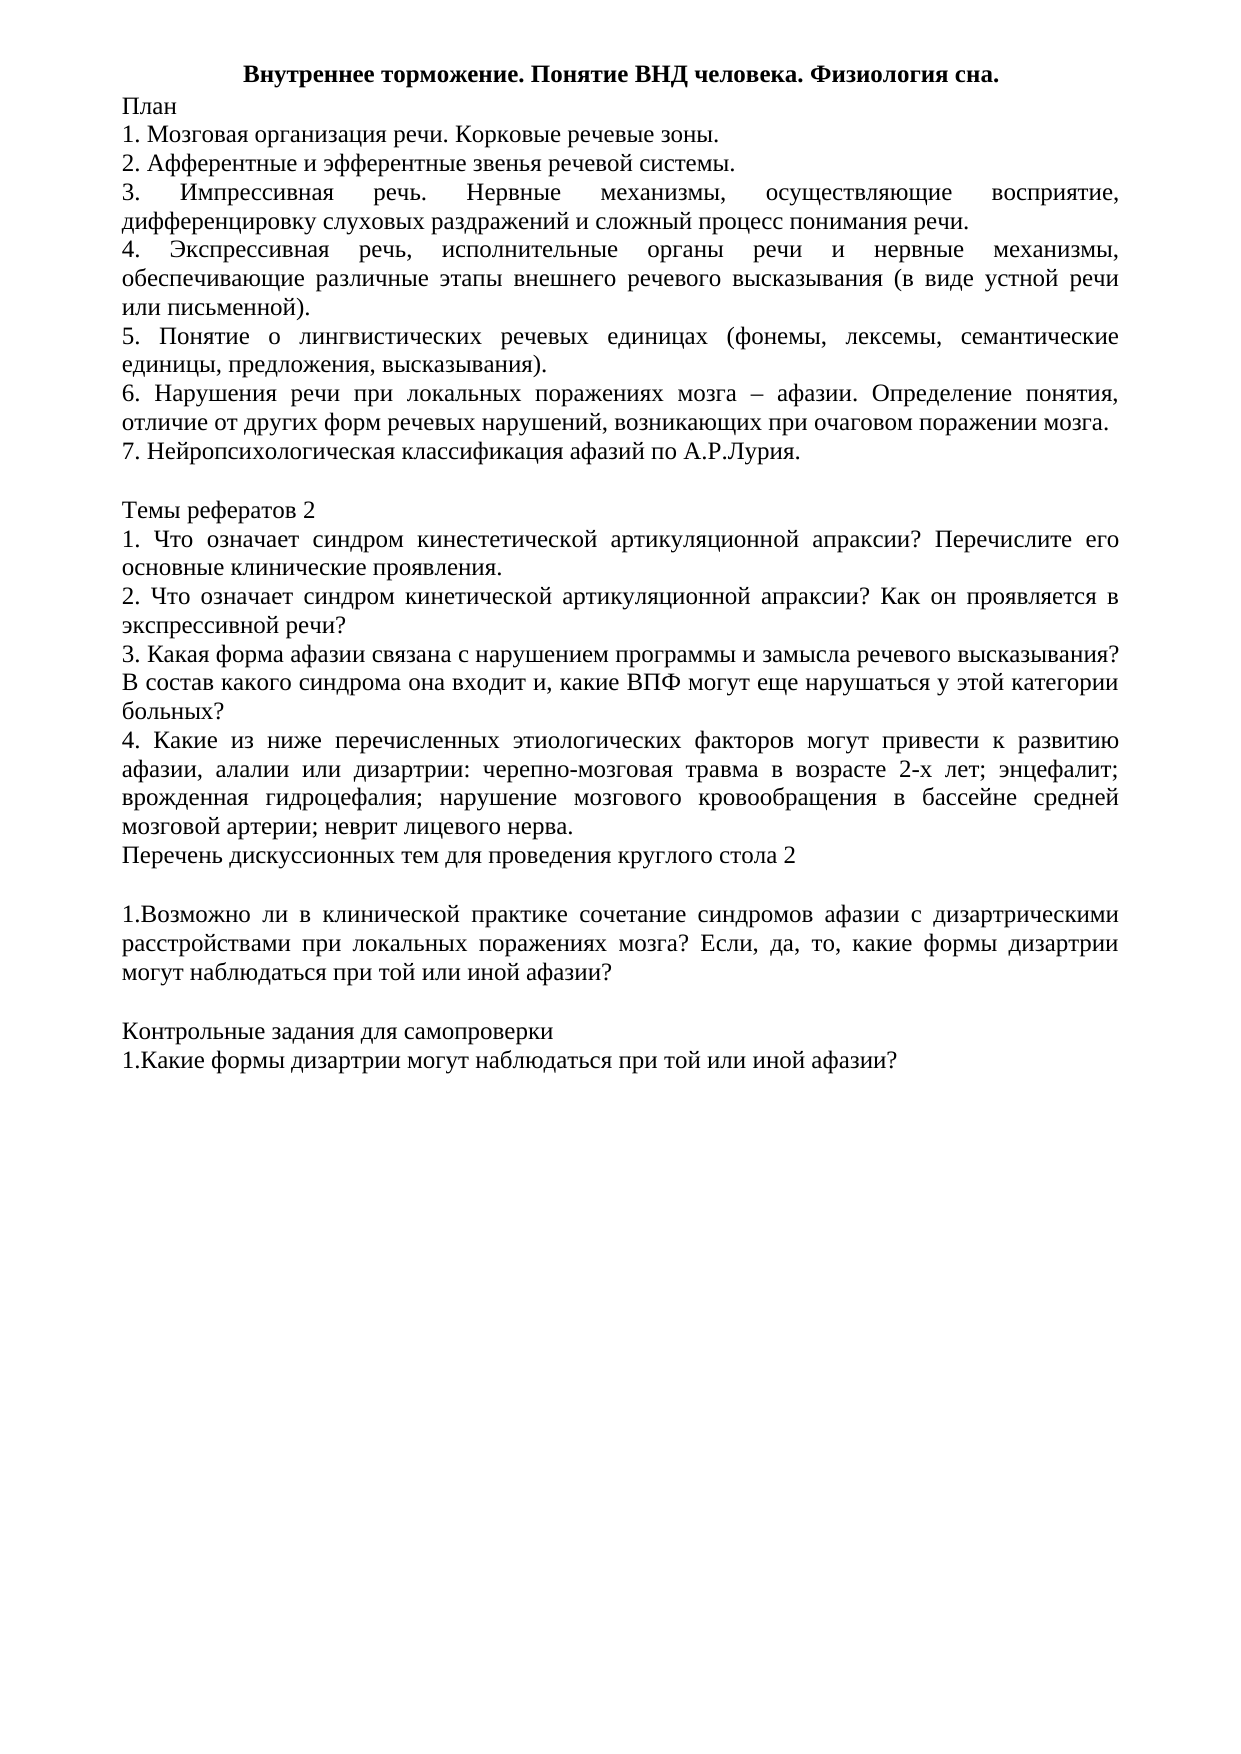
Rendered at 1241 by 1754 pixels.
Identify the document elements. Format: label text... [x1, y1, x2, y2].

table_cell План 1. Мозговая организация речи. Корковые речевые зоны. 2. Афферентные и эфферентные звенья речевой системы. 3. Импрессивная речь. Нервные механизмы, осуществляющие восприятие, дифференцировку слуховых раздражений и сложный процесс понимания речи. 4. Экспрессивная речь, исполнительные органы речи и нервные механизмы, обеспечивающие различные этапы внешнего речевого высказывания (в виде устной речи или письменной). 5. Понятие о лингвистических речевых единицах (фонемы, лексемы, семантические единицы, предложения, высказывания). 6. Нарушения речи при локальных поражениях мозга – афазии. Определение понятия, отличие от других форм речевых нарушений, возникающих при очаговом поражении мозга. 7. Нейропсихологическая классификация афазий по А.Р.Лурия. Темы рефератов 2 1. Что означает синдром кинестетической артикуляционной апраксии? Перечислите его основные клинические проявления. 2. Что означает синдром кинетической артикуляционной апраксии? Как он проявляется в экспрессивной речи? 3. Какая форма афазии связана с нарушением программы и замысла речевого высказывания? В состав какого синдрома она входит и, какие ВПФ могут еще нарушаться у этой категории больных? 4. Какие из ниже перечисленных этиологических факторов могут привести к развитию афазии, алалии или дизартрии: черепно-мозговая травма в возрасте 2-х лет; энцефалит; врожденная гидроцефалия; нарушение мозгового кровообращения в бассейне средней мозговой артерии; неврит лицевого нерва. Перечень дискуссионных тем для проведения круглого стола 2 1.Возможно ли в клинической практике сочетание синдромов афазии с дизартрическими расстройствами при локальных поражениях мозга? Если, да, то, какие формы дизартрии могут наблюдаться при той или иной афазии? Контрольные задания для самопроверки 1.Какие формы дизартрии могут наблюдаться при той или иной афазии? [118, 91, 1124, 1078]
table_header Внутреннее торможение. Понятие ВНД человека. Физиология сна. [118, 59, 1124, 91]
